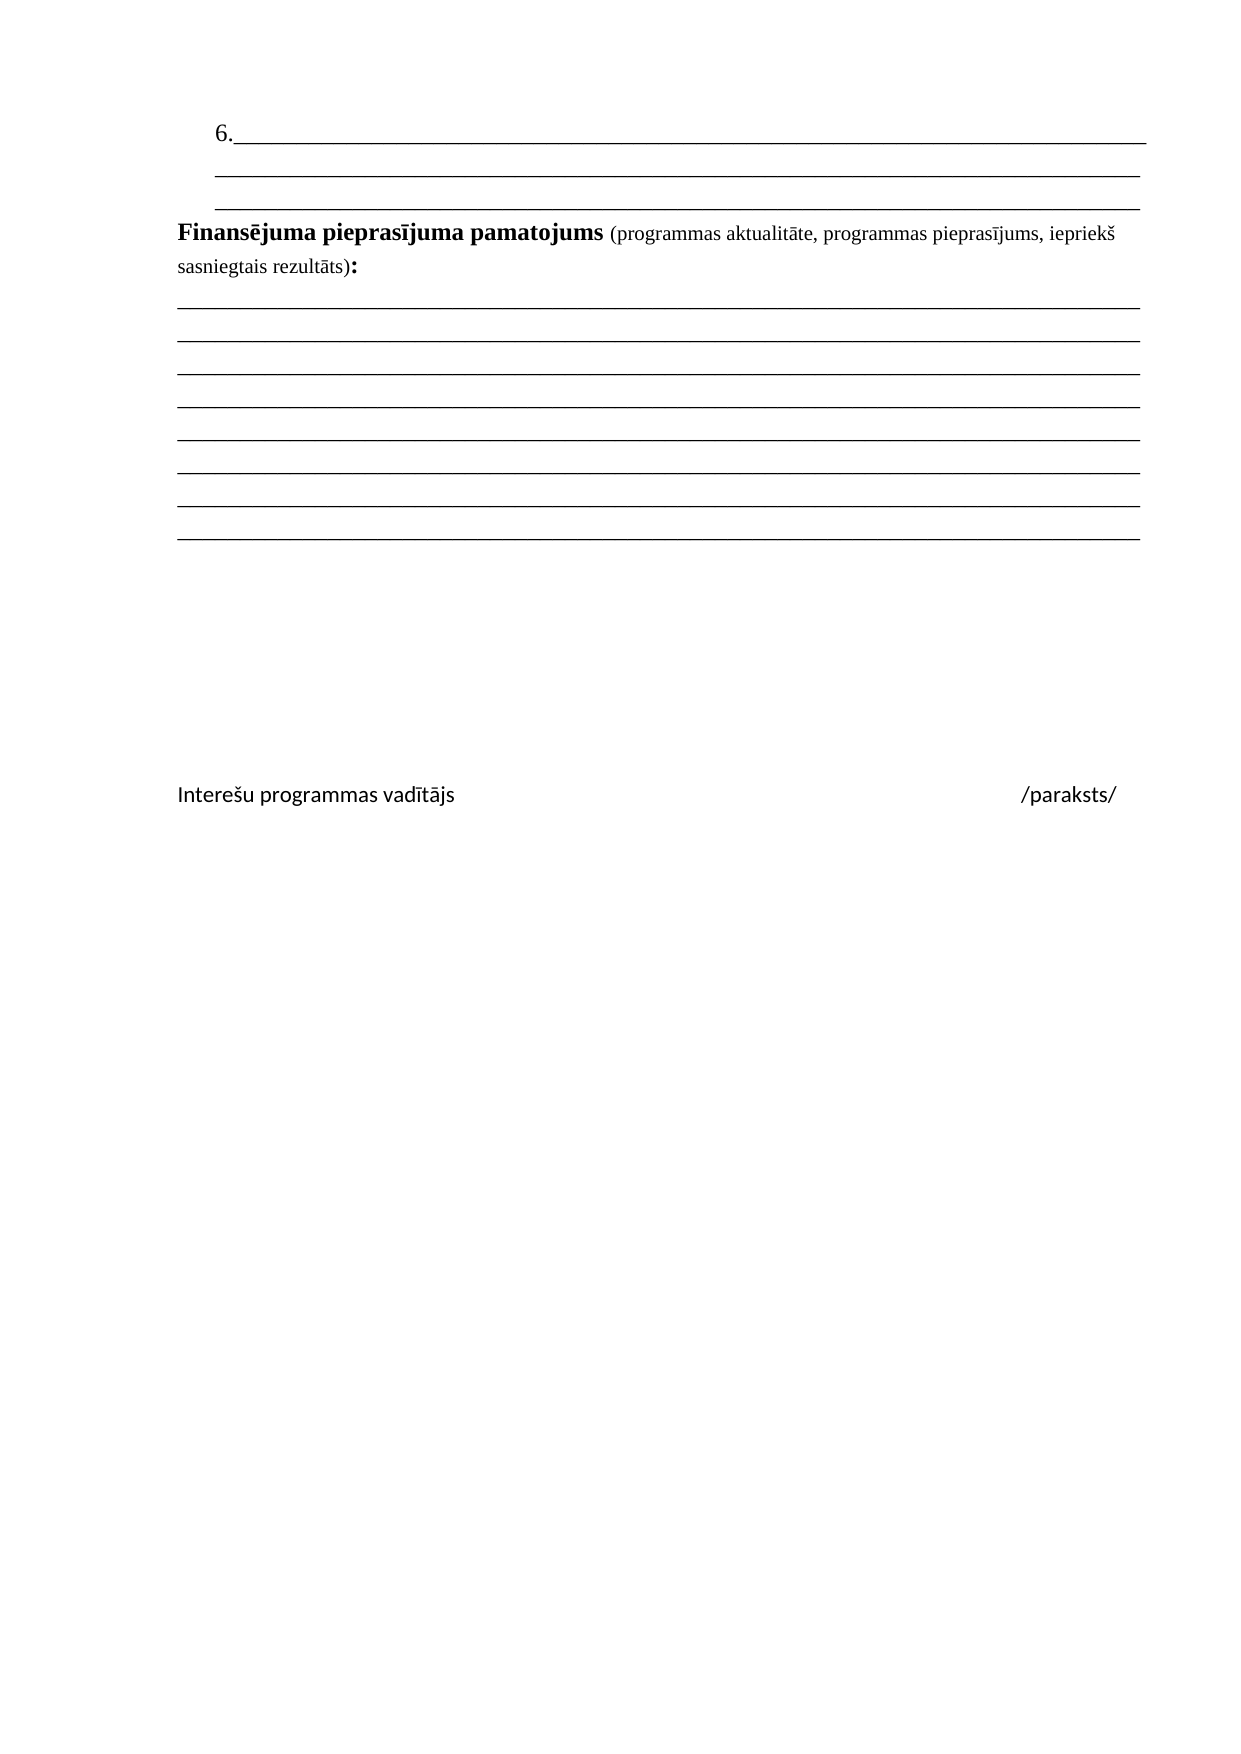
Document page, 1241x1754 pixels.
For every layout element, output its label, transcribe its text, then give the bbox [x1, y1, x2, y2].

text 6._____________________________________________________________________________________________________________________________________________________________________________________________________________________________ [215, 118, 1152, 213]
text Interešu programmas vadītājs /paraksts/ [177, 780, 1152, 808]
text Finansējuma pieprasījuma pamatojums (programmas aktualitāte, programmas pieprasījums, iepriekš sasniegtais rezultāts): _____________________________________________________________________________ [177, 217, 1152, 312]
text ___________________________________________________________________________________________________________________________________________________________________________________________________________________________________________________________________________________________________________________________________________________________________________________________________________________________________________________________________________________________________________________________________________________________ [177, 316, 1152, 543]
